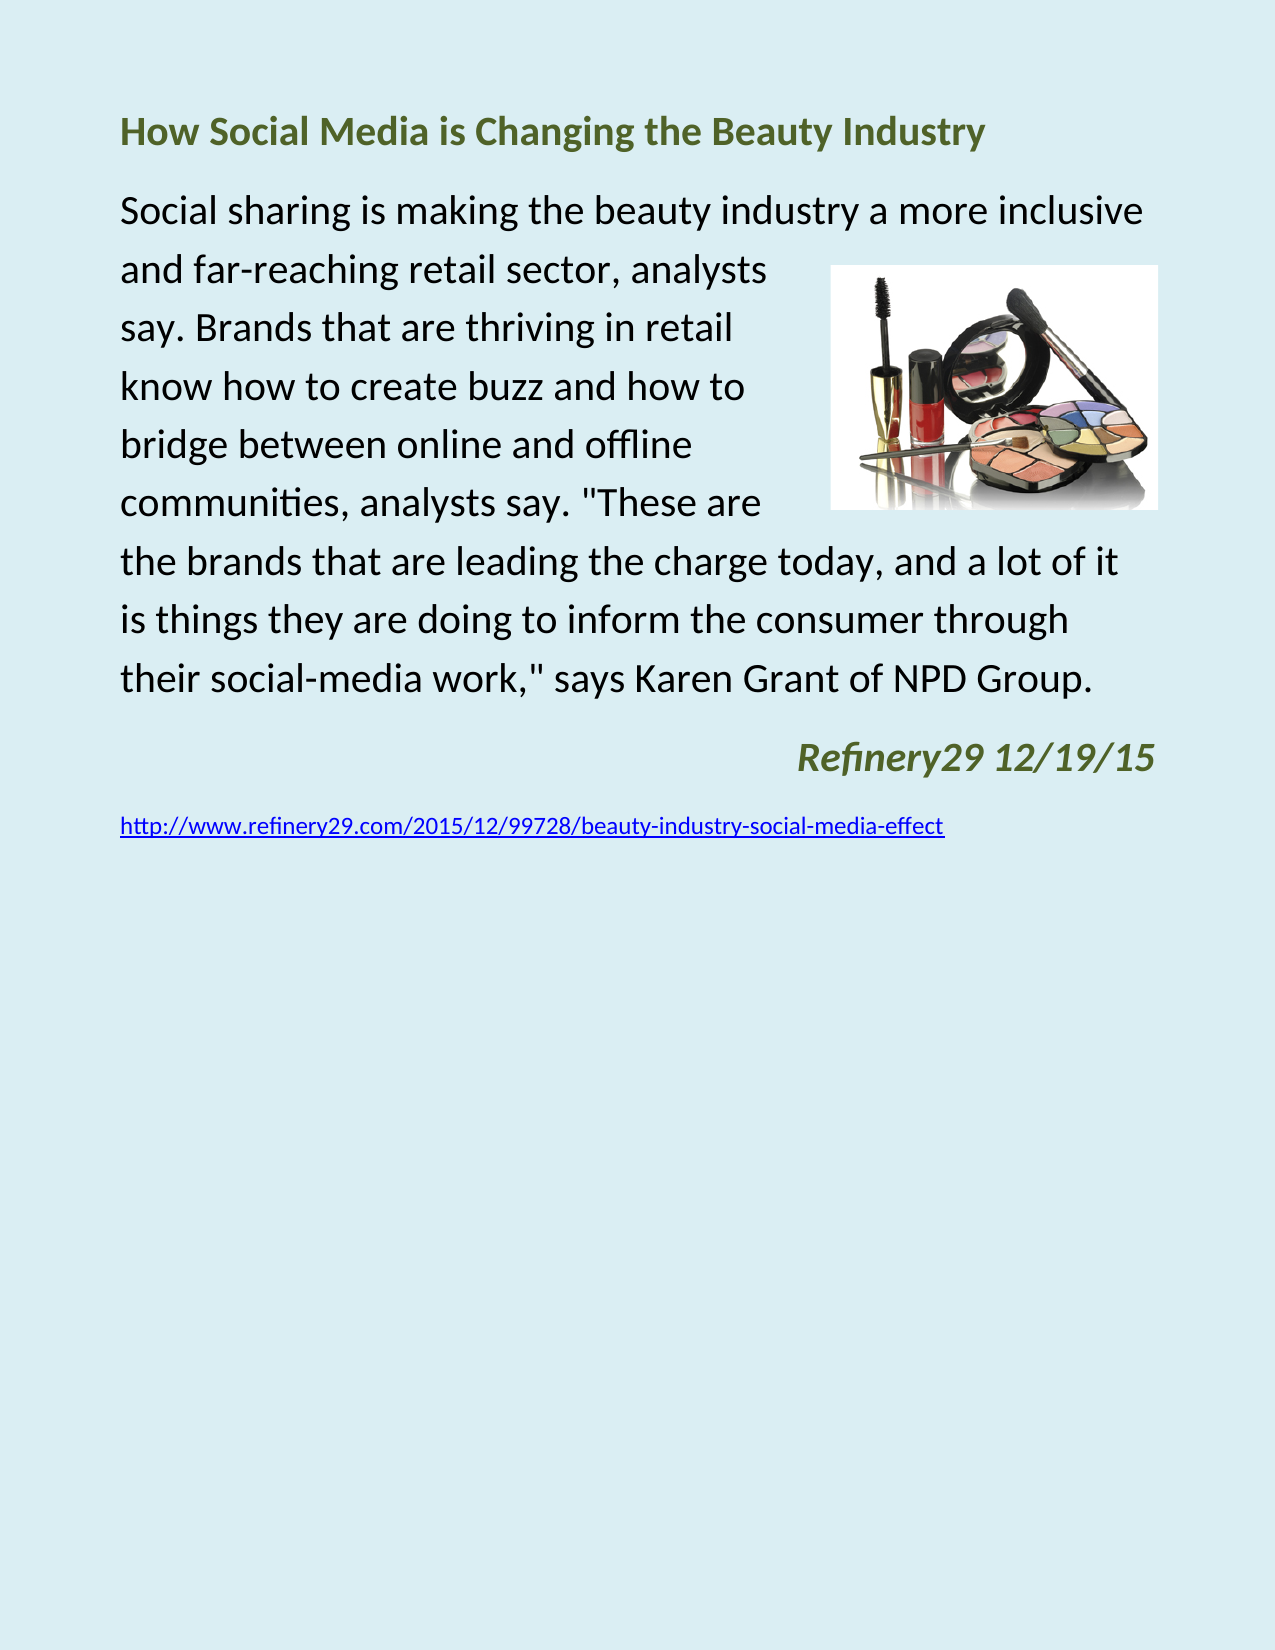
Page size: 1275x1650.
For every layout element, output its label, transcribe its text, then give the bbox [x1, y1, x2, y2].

text http://www.refinery29.com/2015/12/99728/beauty-industry-social-media-effect [120, 810, 1155, 841]
text Refinery29 12/19/15 [120, 731, 1155, 782]
text Social sharing is making the beauty industry a more inclusive and far-reaching retail sector, analysts say. Brands that are thriving in retail know how to create buzz and how to bridge between online and offline communities, analysts say. "These are the brands that are leading the charge today, and a lot of it is things they are doing to inform the consumer through their social-media work," says Karen Grant of NPD Group. [120, 184, 1155, 703]
text How Social Media is Changing the Beauty Industry [120, 105, 1155, 156]
picture [830, 265, 1159, 510]
